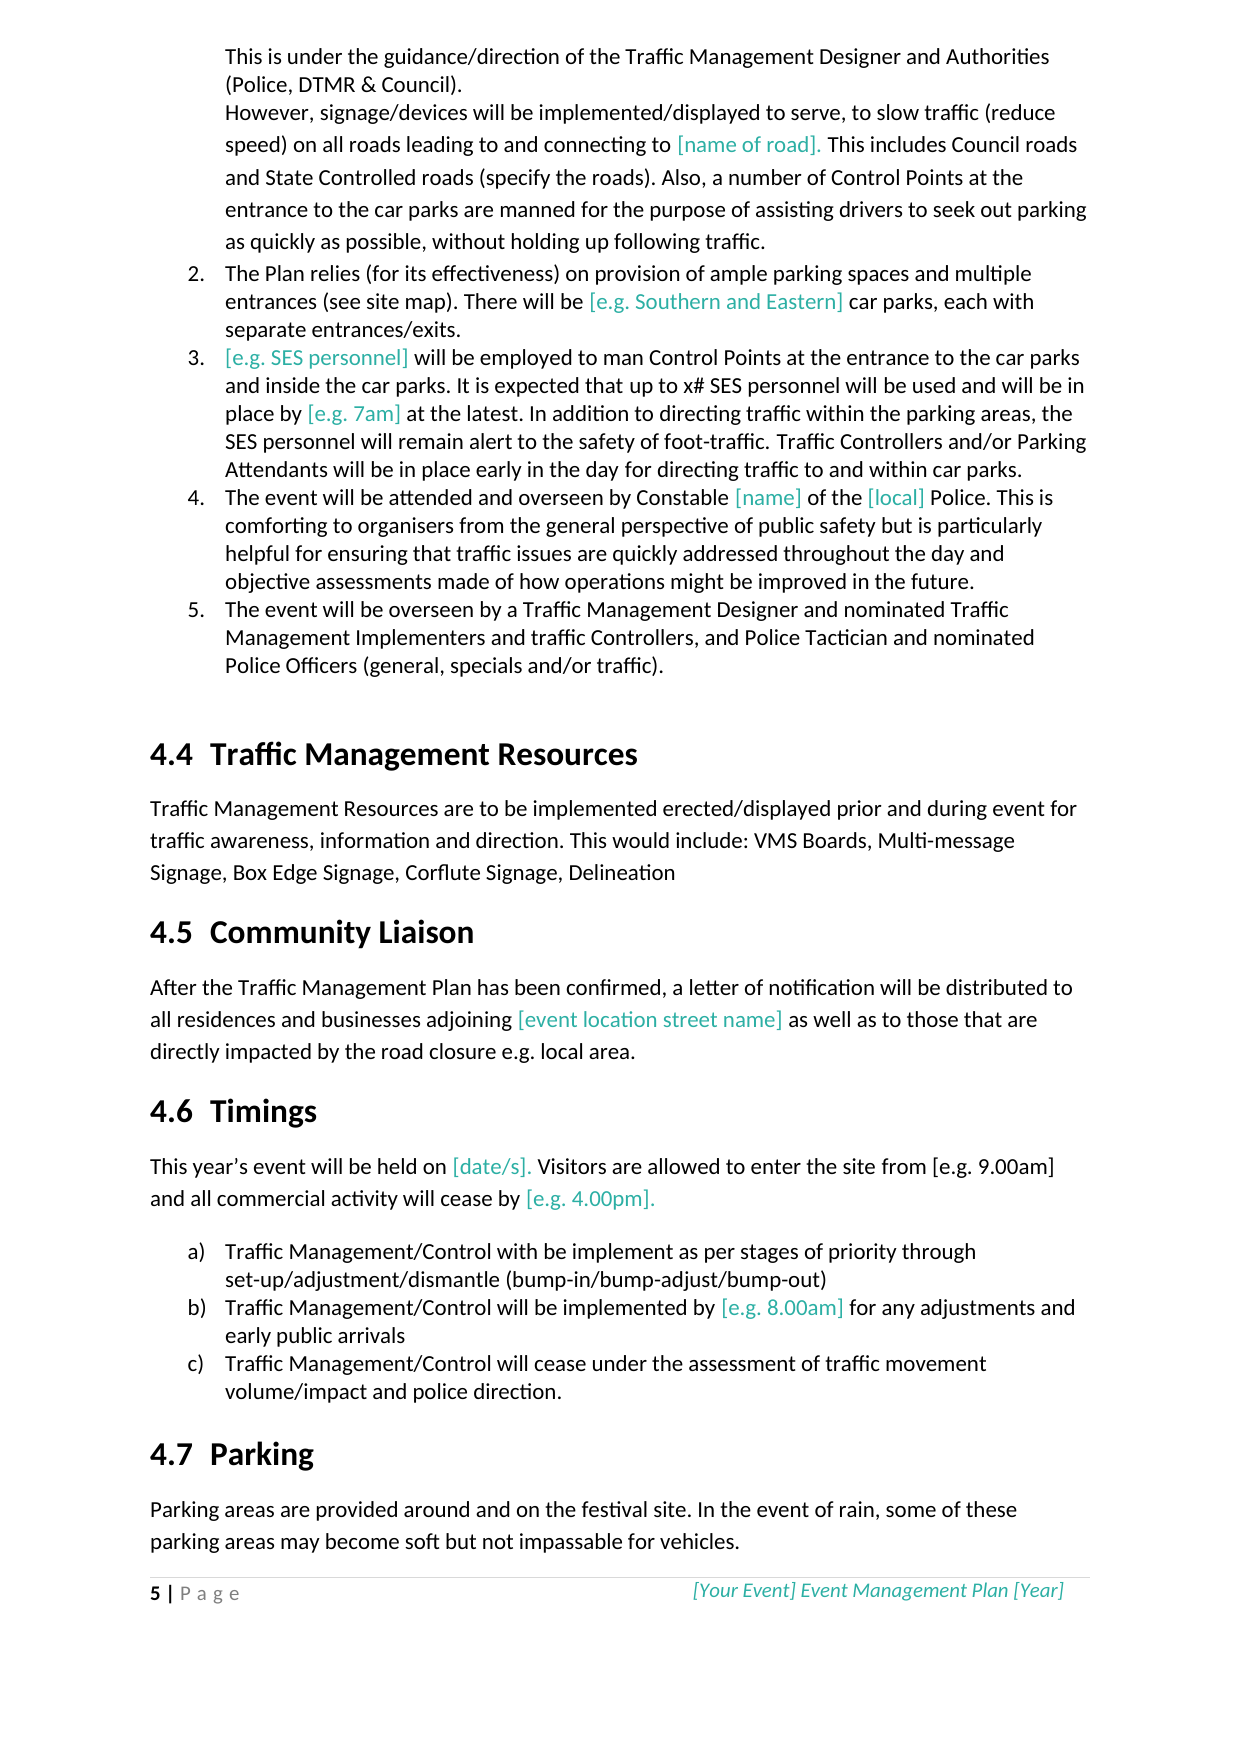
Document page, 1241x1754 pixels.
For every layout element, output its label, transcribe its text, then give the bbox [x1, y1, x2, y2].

subtitle 4.6 Timings [150, 1091, 1090, 1131]
list Traffic Management/Control will cease under the assessment of traffic movement volume/impact and police direction. [187, 1349, 1090, 1405]
list [e.g. SES personnel] will be employed to man Control Points at the entrance to the car parks and inside the car parks. It is expected that up to x# SES personnel will be used and will be in place by [e.g. 7am] at the latest. In addition to directing traffic within the parking areas, the SES personnel will remain alert to the safety of foot-traffic. Traffic Controllers and/or Parking Attendants will be in place early in the day for directing traffic to and within car parks. [187, 343, 1090, 483]
list The event will be overseen by a Traffic Management Designer and nominated Traffic Management Implementers and traffic Controllers, and Police Tactician and nominated Police Officers (general, specials and/or traffic). [187, 596, 1090, 679]
text Traffic Management Resources are to be implemented erected/displayed prior and during event for traffic awareness, information and direction. This would include: VMS Boards, Multi-message Signage, Box Edge Signage, Corflute Signage, Delineation [150, 794, 1090, 887]
list The event will be attended and overseen by Constable [name] of the [local] Police. This is comforting to organisers from the general perspective of public safety but is particularly helpful for ensuring that traffic issues are quickly addressed throughout the day and objective assessments made of how operations might be improved in the future. [187, 483, 1090, 596]
list However, signage/devices will be implemented/displayed to serve, to slow traffic (reduce speed) on all roads leading to and connecting to [name of road]. This includes Council roads and State Controlled roads (specify the roads). Also, a number of Control Points at the entrance to the car parks are manned for the purpose of assisting drivers to seek out parking as quickly as possible, without holding up following traffic. [225, 98, 1090, 255]
text Parking areas are provided around and on the festival site. In the event of rain, some of these parking areas may become soft but not impassable for vehicles. [150, 1495, 1090, 1555]
text After the Traffic Management Plan has been confirmed, a letter of notification will be distributed to all residences and businesses adjoining [event location street name] as well as to those that are directly impacted by the road closure e.g. local area. [150, 973, 1090, 1066]
subtitle 4.4 Traffic Management Resources [150, 733, 1090, 773]
list The Plan relies (for its effectiveness) on provision of ample parking spaces and multiple entrances (see site map). There will be [e.g. Southern and Eastern] car parks, each with separate entrances/exits. [187, 259, 1090, 343]
list Traffic Management/Control with be implement as per stages of priority through set-up/adjustment/dismantle (bump-in/bump-adjust/bump-out) [187, 1237, 1090, 1293]
subtitle 4.5 Community Liaison [150, 912, 1090, 952]
subtitle 4.7 Parking [150, 1433, 1090, 1474]
text This year’s event will be held on [date/s]. Visitors are allowed to enter the site from [e.g. 9.00am] and all commercial activity will cease by [e.g. 4.00pm]. [150, 1152, 1090, 1212]
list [187, 42, 1090, 98]
list Traffic Management/Control will be implemented by [e.g. 8.00am] for any adjustments and early public arrivals [187, 1293, 1090, 1349]
